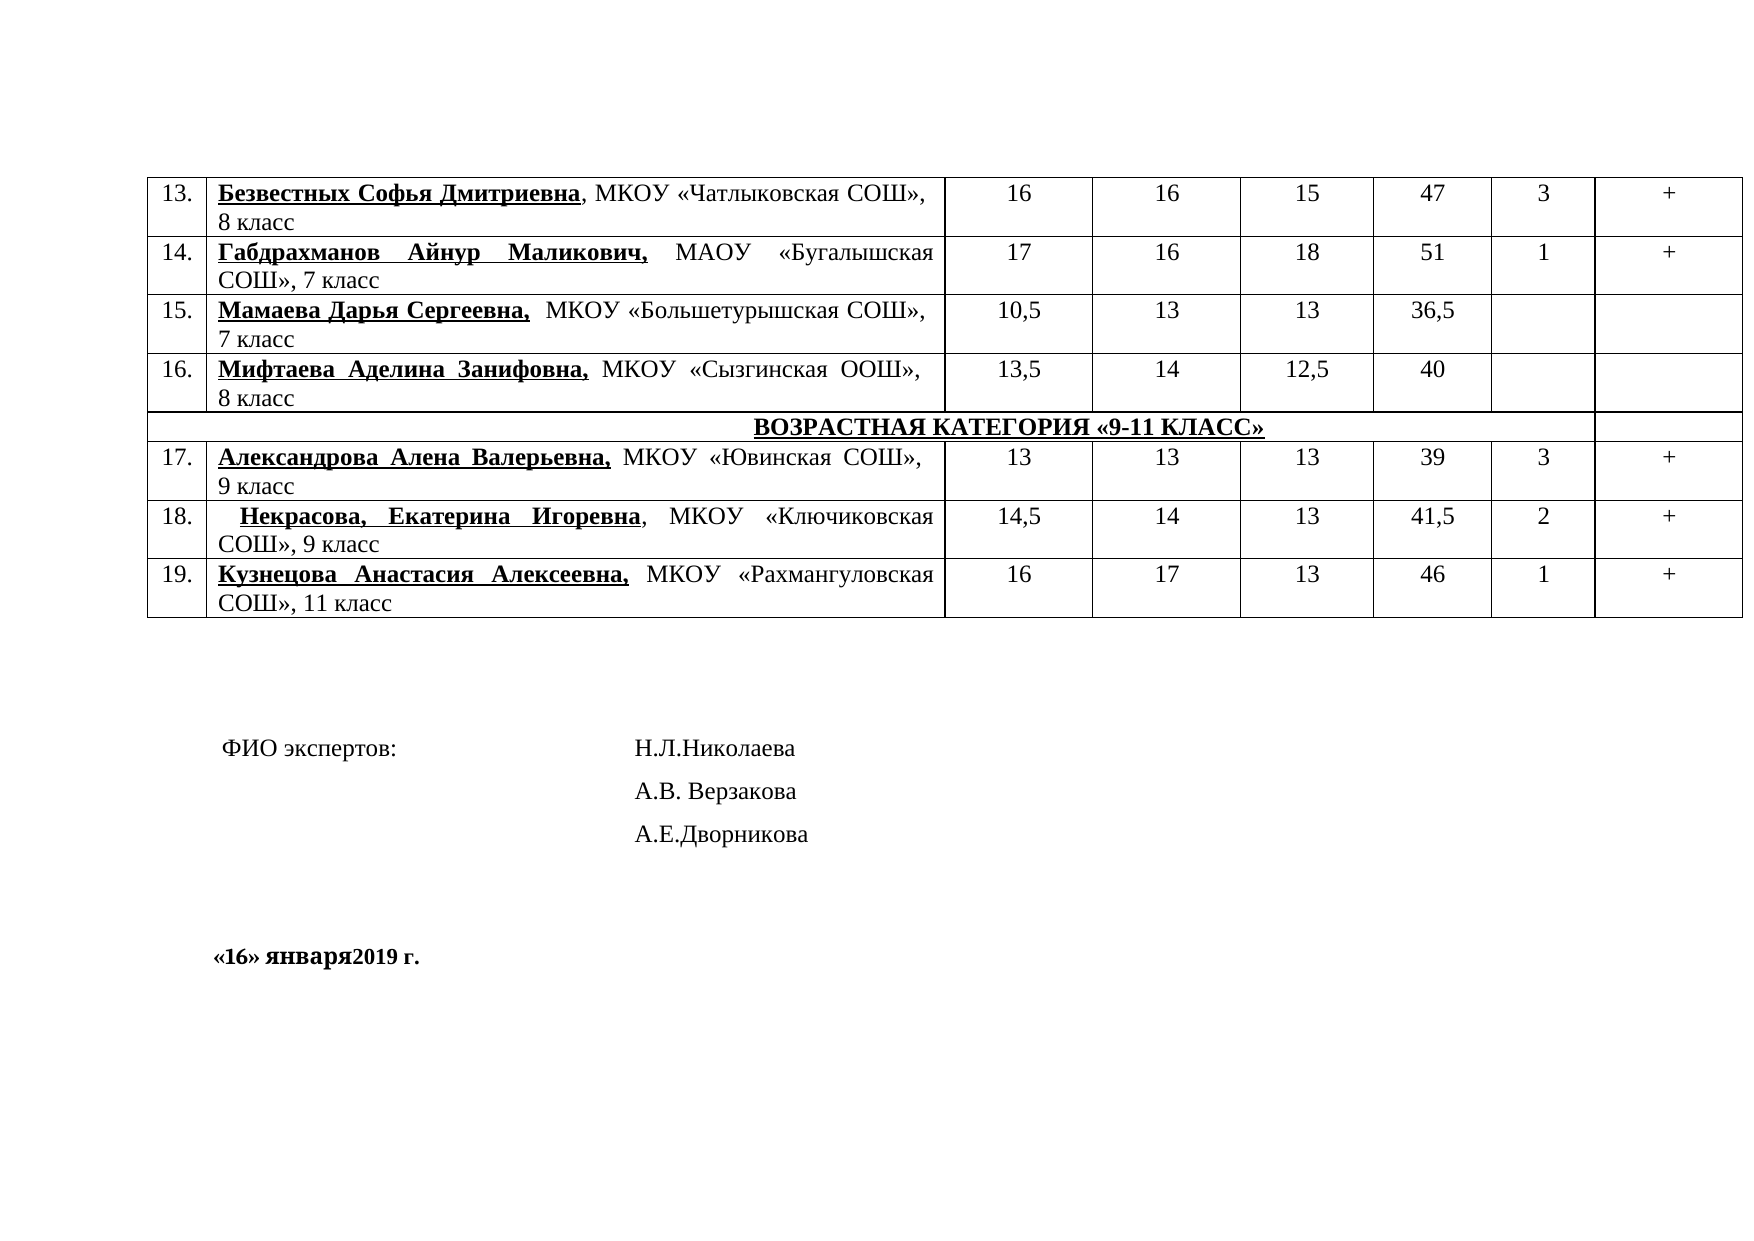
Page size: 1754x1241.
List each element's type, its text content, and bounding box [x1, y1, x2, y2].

table_cell 14 [1093, 501, 1240, 558]
table_cell + [1596, 442, 1742, 500]
table_cell 19. [148, 559, 206, 617]
text А.Е.Дворникова [118, 819, 1636, 848]
table_cell 1 [1492, 559, 1594, 617]
table_cell 16 [1093, 178, 1240, 236]
table_cell Мифтаева Аделина Занифовна, МКОУ «Сызгинская ООШ», 8 класс [207, 354, 944, 411]
table_cell 3 [1492, 178, 1594, 236]
table_cell 2 [1492, 501, 1594, 558]
table_cell + [1596, 237, 1742, 294]
text ФИО экспертов: Н.Л.Николаева [118, 733, 1636, 762]
table_cell Мамаева Дарья Сергеевна, МКОУ «Большетурышская СОШ», 7 класс [207, 295, 944, 353]
table_cell 13,5 [946, 354, 1092, 411]
table_cell 36,5 [1374, 295, 1491, 353]
table_cell 13. [148, 178, 206, 236]
table_cell 10,5 [946, 295, 1092, 353]
table_cell 16 [946, 559, 1092, 617]
table_cell 17. [148, 442, 206, 500]
table_cell 1 [1492, 237, 1594, 294]
table_cell 14 [1093, 354, 1240, 411]
table_cell 51 [1374, 237, 1491, 294]
table_cell 16. [148, 354, 206, 411]
table_cell 18. [148, 501, 206, 558]
table_cell 14. [148, 237, 206, 294]
table_cell Кузнецова Анастасия Алексеевна, МКОУ «Рахмангуловская СОШ», 11 класс [207, 559, 944, 617]
table_cell [1596, 413, 1742, 441]
table_cell 12,5 [1241, 354, 1373, 411]
text «16» января2019 г. [118, 943, 1636, 970]
table_cell 16 [1093, 237, 1240, 294]
table_cell 17 [1093, 559, 1240, 617]
table_cell ВОЗРАСТНАЯ КАТЕГОРИЯ «9-11 КЛАСС» [148, 413, 1594, 441]
table_cell 13 [946, 442, 1092, 500]
table_cell + [1596, 178, 1742, 236]
table_cell 13 [1241, 295, 1373, 353]
table_cell + [1596, 501, 1742, 558]
table_cell Некрасова, Екатерина Игоревна, МКОУ «Ключиковская СОШ», 9 класс [207, 501, 944, 558]
table_cell 18 [1241, 237, 1373, 294]
table_cell 13 [1241, 501, 1373, 558]
table_cell 13 [1241, 559, 1373, 617]
table_cell [1492, 354, 1594, 411]
table_cell Александрова Алена Валерьевна, МКОУ «Ювинская СОШ», 9 класс [207, 442, 944, 500]
table_cell 16 [946, 178, 1092, 236]
table_cell + [1596, 559, 1742, 617]
table_cell 40 [1374, 354, 1491, 411]
table_cell 3 [1492, 442, 1594, 500]
table_cell [1492, 295, 1594, 353]
table_cell 39 [1374, 442, 1491, 500]
table_cell 13 [1241, 442, 1373, 500]
table_cell 17 [946, 237, 1092, 294]
table_cell 47 [1374, 178, 1491, 236]
table_cell 15 [1241, 178, 1373, 236]
table_cell 15. [148, 295, 206, 353]
table_cell [1596, 354, 1742, 411]
table_cell 46 [1374, 559, 1491, 617]
text А.В. Верзакова [118, 776, 1636, 805]
table_cell 14,5 [946, 501, 1092, 558]
table_cell 13 [1093, 295, 1240, 353]
table_cell 13 [1093, 442, 1240, 500]
table_cell 41,5 [1374, 501, 1491, 558]
table_cell [1596, 295, 1742, 353]
table_cell Безвестных Софья Дмитриевна, МКОУ «Чатлыковская СОШ», 8 класс [207, 178, 944, 236]
table_cell Габдрахманов Айнур Маликович, МАОУ «Бугалышская СОШ», 7 класс [207, 237, 944, 294]
